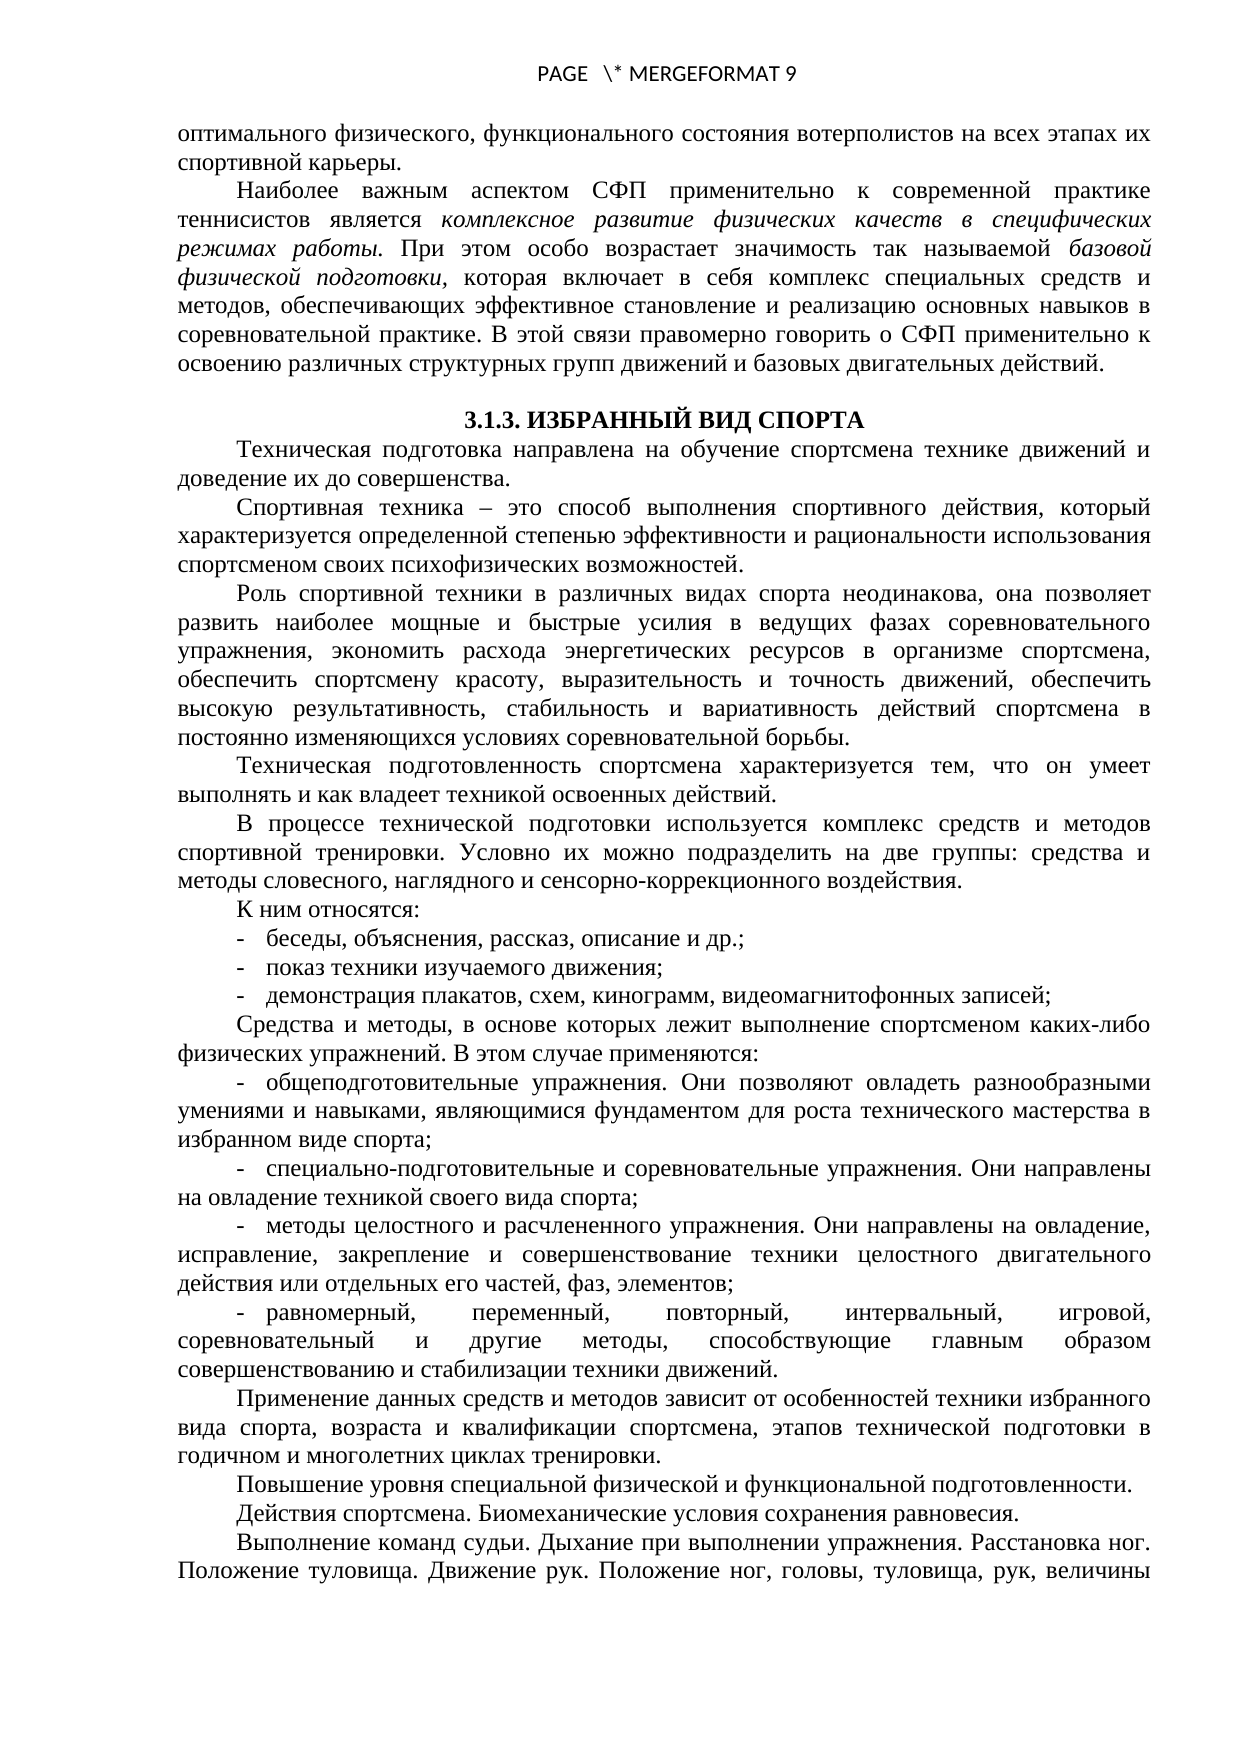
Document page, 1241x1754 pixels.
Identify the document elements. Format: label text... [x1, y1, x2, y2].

text К ним относятся: [177, 894, 1152, 923]
text Техническая подготовка направлена на обучение спортсмена технике движений и доведение их до совершенства. [177, 434, 1152, 492]
text - показ техники изучаемого движения; [177, 952, 1152, 981]
text - методы целостного и расчлененного упражнения. Они направлены на овладение, исправление, закрепление и совершенствование техники целостного двигательного действия или отдельных его частей, фаз, элементов; [177, 1211, 1152, 1297]
text - демонстрация плакатов, схем, кинограмм, видеомагнитофонных записей; [177, 981, 1152, 1009]
text - беседы, объяснения, рассказ, описание и др.; [177, 923, 1152, 952]
text Средства и методы, в основе которых лежит выполнение спортсменом каких-либо физических упражнений. В этом случае применяются: [177, 1009, 1152, 1067]
text 3.1.3. ИЗБРАННЫЙ ВИД СПОРТА [177, 406, 1152, 434]
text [177, 1527, 1152, 1584]
text Техническая подготовленность спортсмена характеризуется тем, что он умеет выполнять и как владеет техникой освоенных действий. [177, 751, 1152, 808]
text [177, 118, 1152, 176]
text В процессе технической подготовки используется комплекс средств и методов спортивной тренировки. Условно их можно подразделить на две группы: средства и методы словесного, наглядного и сенсорно-коррекционного воздействия. [177, 808, 1152, 894]
text - специально-подготовительные и соревновательные упражнения. Они направлены на овладение техникой своего вида спорта; [177, 1153, 1152, 1211]
text Повышение уровня специальной физической и функциональной подготовленности. [177, 1469, 1152, 1498]
text - равномерный, переменный, повторный, интервальный, игровой, соревновательный и другие методы, способствующие главным образом совершенствованию и стабилизации техники движений. [177, 1297, 1152, 1383]
text Действия спортсмена. Биомеханические условия сохранения равновесия. [177, 1498, 1152, 1527]
text - общеподготовительные упражнения. Они позволяют овладеть разнообразными умениями и навыками, являющимися фундаментом для роста технического мастерства в избранном виде спорта; [177, 1067, 1152, 1153]
text Применение данных средств и методов зависит от особенностей техники избранного вида спорта, возраста и квалификации спортсмена, этапов технической подготовки в годичном и многолетних циклах тренировки. [177, 1383, 1152, 1469]
text Роль спортивной техники в различных видах спорта неодинакова, она позволяет развить наиболее мощные и быстрые усилия в ведущих фазах соревновательного упражнения, экономить расхода энергетических ресурсов в организме спортсмена, обеспечить спортсмену красоту, выразительность и точность движений, обеспечить высокую результативность, стабильность и вариативность действий спортсмена в постоянно изменяющихся условиях соревновательной борьбы. [177, 578, 1152, 751]
text Спортивная техника – это способ выполнения спортивного действия, который характеризуется определенной степенью эффективности и рациональности использования спортсменом своих психофизических возможностей. [177, 492, 1152, 578]
text Наиболее важным аспектом СФП применительно к современной практике теннисистов является комплексное развитие физических качеств в специфических режимах работы. При этом особо возрастает значимость так называемой базовой физической подготовки, которая включает в себя комплекс специальных средств и методов, обеспечивающих эффективное становление и реализацию основных навыков в соревновательной практике. В этой связи правомерно говорить о СФП применительно к освоению различных структурных групп движений и базовых двигательных действий. [177, 176, 1152, 377]
